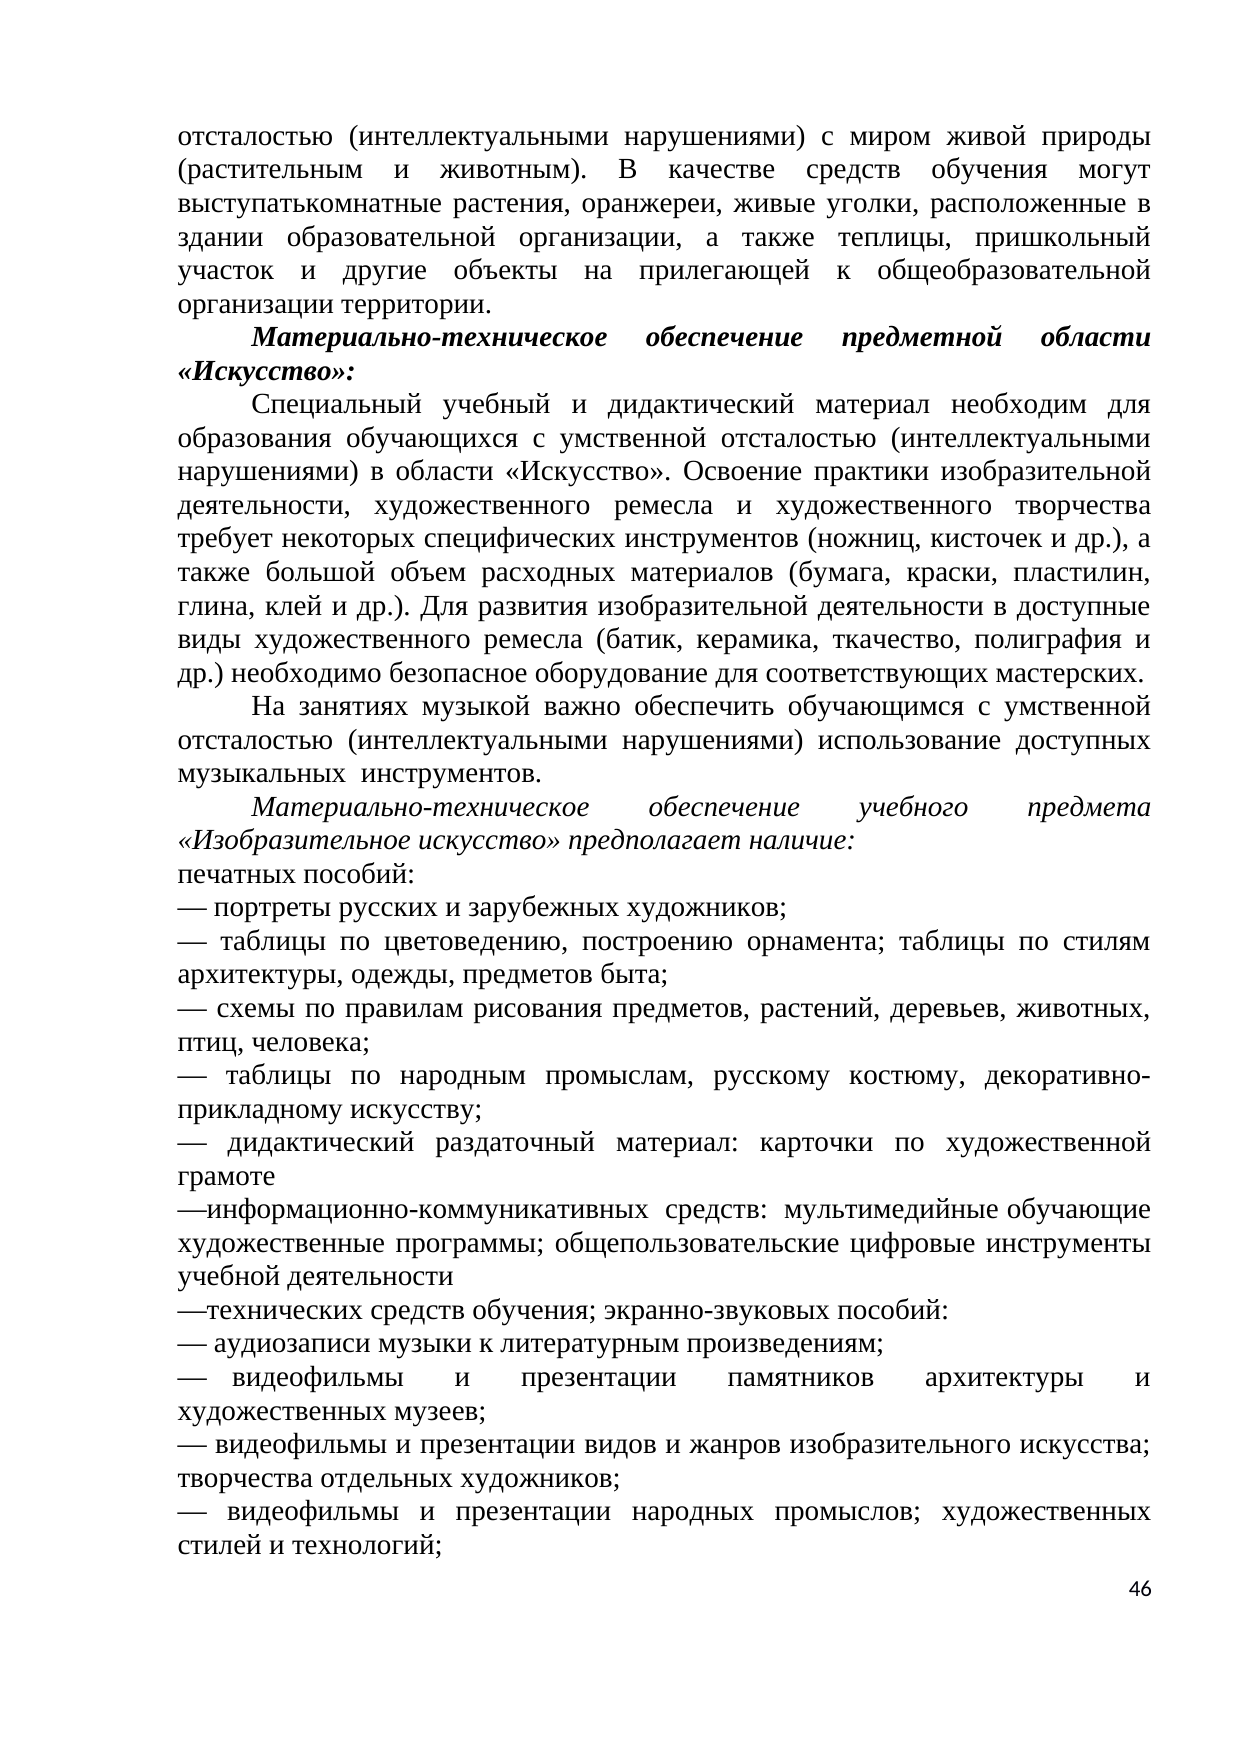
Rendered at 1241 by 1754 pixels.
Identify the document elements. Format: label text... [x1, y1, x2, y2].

text На занятиях музыкой важно обеспечить обучающимся с умственной отсталостью (интеллектуальными нарушениями) использование доступных музыкальных инструментов. [177, 688, 1152, 789]
text ― видеофильмы и презентации памятников архитектуры и художественных музеев; [177, 1359, 1152, 1426]
text ―информационно-коммуникативных средств: мультимедийные обучающие художественные программы; общепользовательские цифровые инструменты учебной деятельности [177, 1191, 1152, 1292]
text ― видеофильмы и презентации видов и жанров изобразительного искусства; творчества отдельных художников; [177, 1426, 1152, 1493]
text ― дидактический раздаточный материал: карточки по художественной грамоте [177, 1124, 1152, 1191]
text ― портреты русских и зарубежных художников; [177, 889, 1152, 923]
text ― видеофильмы и презентации народных промыслов; художественных стилей и технологий; [177, 1493, 1152, 1560]
text ― таблицы по цветоведению, построению орнамента; таблицы по стилям архитектуры, одежды, предметов быта; [177, 923, 1152, 990]
text ―технических средств обучения; экранно-звуковых пособий: [177, 1292, 1152, 1326]
text Материально-техническое обеспечение учебного предмета «Изобразительное искусство» предполагает наличие: [177, 789, 1152, 856]
text печатных пособий: [177, 856, 1152, 889]
text ― таблицы по народным промыслам, русскому костюму, декоративно- прикладному искусству; [177, 1057, 1152, 1124]
text Материально-техническое обеспечение предметной области «Искусство»: [177, 319, 1152, 386]
text ― аудиозаписи музыки к литературным произведениям; [177, 1326, 1152, 1359]
text ― схемы по правилам рисования предметов, растений, деревьев, животных, птиц, человека; [177, 990, 1152, 1057]
text Специальный учебный и дидактический материал необходим для образования обучающихся с умственной отсталостью (интеллектуальными нарушениями) в области «Искусство». Освоение практики изобразительной деятельности, художественного ремесла и художественного творчества требует некоторых специфических инструментов (ножниц, кисточек и др.), а также большой объем расходных материалов (бумага, краски, пластилин, глина, клей и др.). Для развития изобразительной деятельности в доступные виды художественного ремесла (батик, керамика, ткачество, полиграфия и др.) необходимо безопасное оборудование для соответствующих мастерских. [177, 386, 1152, 688]
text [177, 118, 1152, 319]
